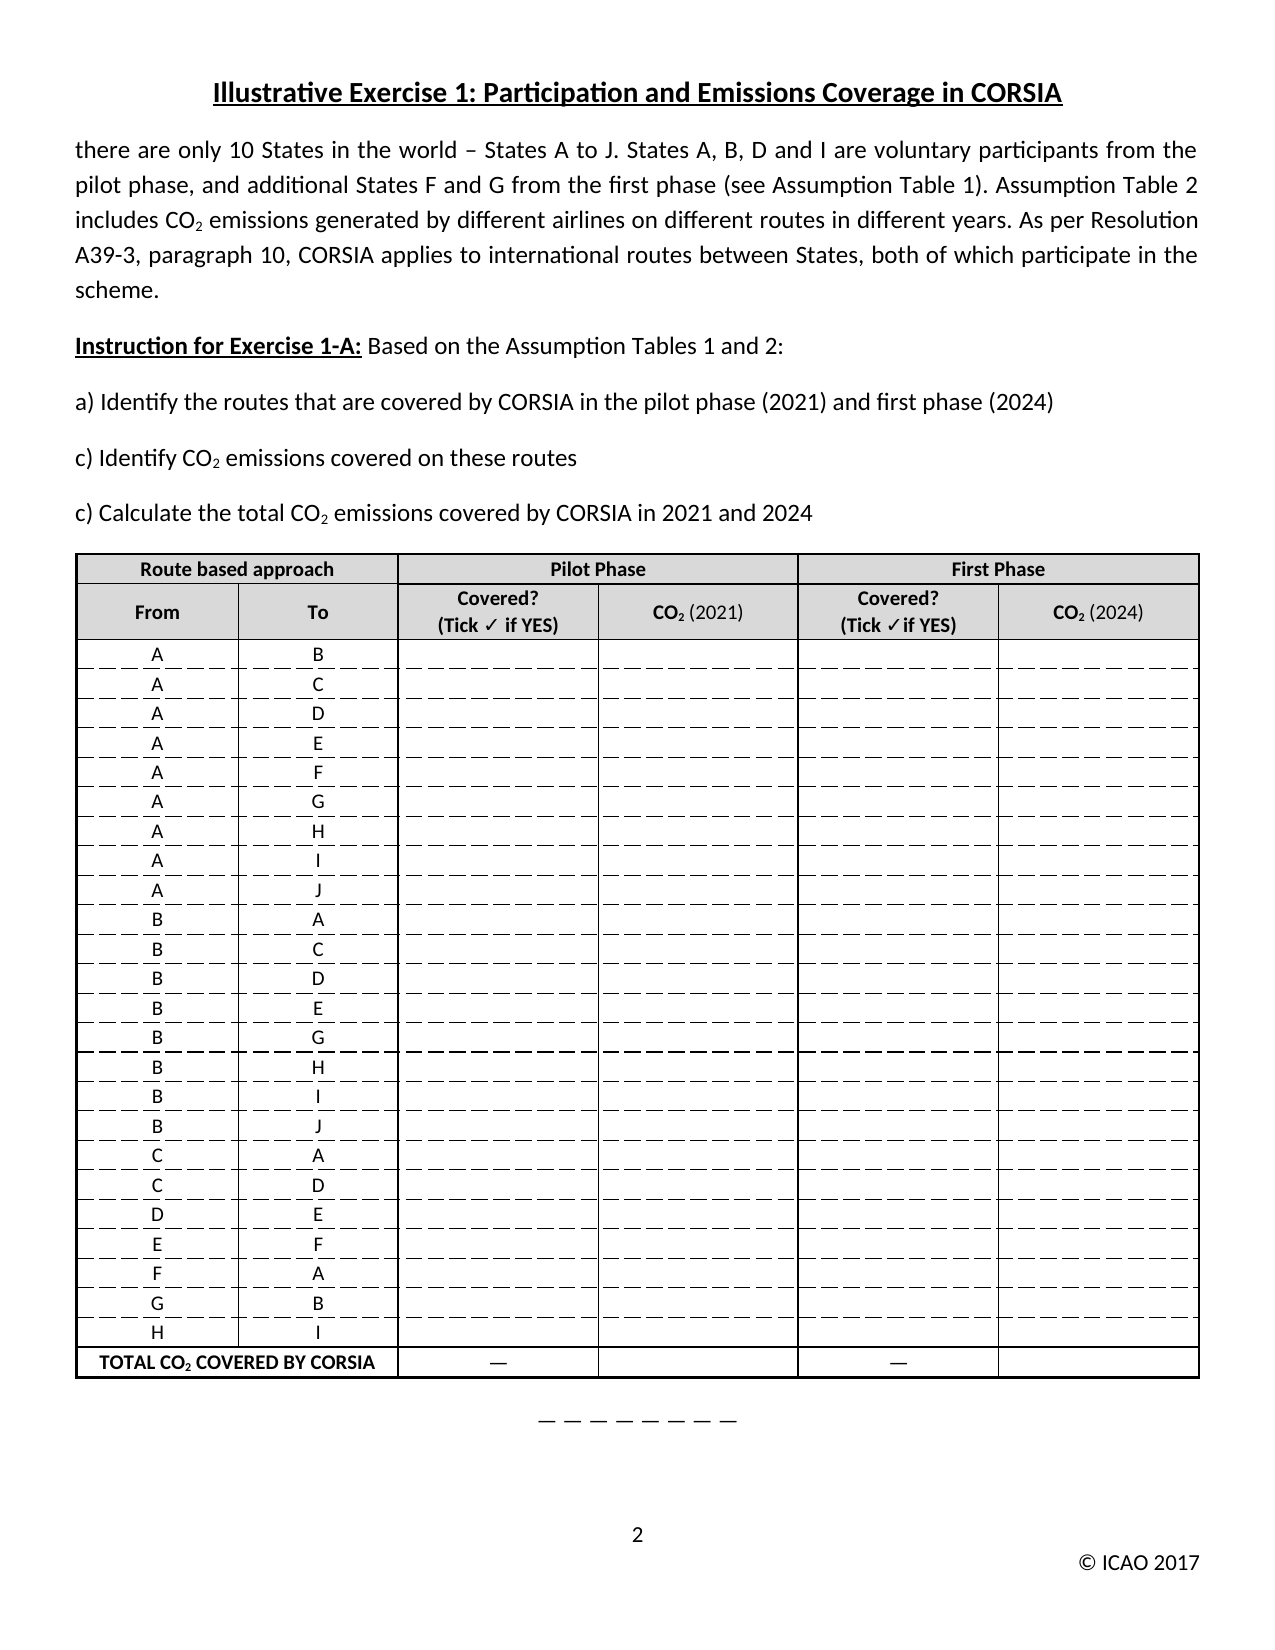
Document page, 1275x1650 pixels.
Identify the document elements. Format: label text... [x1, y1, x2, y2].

table_header Pilot Phase [399, 555, 797, 583]
table_cell [799, 1022, 998, 1051]
table_cell — [799, 1348, 998, 1376]
table_cell Covered? (Tick ✓ if YES) [399, 585, 598, 639]
table_cell [599, 1258, 797, 1287]
table_cell [399, 1199, 598, 1228]
table_cell [399, 727, 598, 757]
table_cell [399, 1228, 598, 1258]
table_cell [799, 1169, 998, 1199]
table_cell [399, 698, 598, 727]
table_cell To [239, 584, 397, 639]
table_cell [799, 1258, 998, 1287]
table_cell [599, 904, 797, 933]
table_cell [599, 1022, 797, 1051]
table_cell D [239, 698, 397, 727]
table_cell [599, 1287, 797, 1317]
table_cell [399, 845, 598, 874]
table_cell A [239, 904, 397, 933]
table_cell A [239, 1140, 397, 1169]
table_cell B [78, 904, 238, 933]
table_cell [799, 1317, 998, 1346]
table_cell [599, 757, 797, 786]
table_cell [999, 757, 1198, 786]
table_cell [599, 727, 797, 757]
table_cell [399, 640, 598, 668]
table_cell [999, 993, 1198, 1022]
table_cell — [399, 1348, 598, 1376]
table_cell [399, 1140, 598, 1169]
table_cell [799, 1199, 998, 1228]
table_cell [999, 1081, 1198, 1110]
table_cell [399, 1081, 598, 1110]
table_cell G [78, 1287, 238, 1317]
table_cell [599, 786, 797, 816]
table_cell [399, 993, 598, 1022]
table_cell [599, 1110, 797, 1140]
table_cell A [78, 668, 238, 698]
table_cell [799, 993, 998, 1022]
table_cell TOTAL CO2 COVERED BY CORSIA [78, 1348, 397, 1376]
table_cell [599, 698, 797, 727]
table_cell [399, 1110, 598, 1140]
table_cell A [78, 698, 238, 727]
table_header Route based approach [78, 555, 397, 583]
table_cell F [78, 1258, 238, 1287]
table_cell [999, 727, 1198, 757]
table_cell [399, 934, 598, 963]
table_cell C [78, 1169, 238, 1199]
table_cell B [78, 1110, 238, 1140]
table_cell [999, 1169, 1198, 1199]
table_cell [399, 1169, 598, 1199]
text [75, 134, 1200, 305]
table_cell [399, 963, 598, 992]
text c) Calculate the total CO2 emissions covered by CORSIA in 2021 and 2024 [75, 497, 1200, 528]
table_cell [799, 1110, 998, 1140]
table_cell [599, 1199, 797, 1228]
table_cell A [78, 757, 238, 786]
text Instruction for Exercise 1-A: Based on the Assumption Tables 1 and 2: [75, 330, 1200, 361]
table_cell [799, 640, 998, 668]
table_header First Phase [799, 555, 1198, 583]
table_cell [599, 640, 797, 668]
table_cell B [78, 993, 238, 1022]
table_cell [799, 845, 998, 874]
table_cell [399, 786, 598, 816]
table_cell [799, 934, 998, 963]
table_cell [399, 757, 598, 786]
table_cell [999, 1022, 1198, 1051]
table_cell [399, 1051, 598, 1081]
table_cell [599, 1051, 797, 1081]
table_cell [799, 1081, 998, 1110]
table_cell [399, 875, 598, 904]
table_cell [799, 727, 998, 757]
text — — — — — — — — [75, 1406, 1200, 1434]
table_cell [999, 845, 1198, 874]
table_cell I [239, 845, 397, 874]
table_cell [999, 934, 1198, 963]
table_cell [799, 1228, 998, 1258]
table_cell [999, 668, 1198, 698]
table_cell D [239, 963, 397, 992]
table_cell A [78, 845, 238, 874]
table_cell [599, 1169, 797, 1199]
table_cell A [78, 786, 238, 816]
text c) Identify CO2 emissions covered on these routes [75, 442, 1200, 472]
table_cell E [239, 727, 397, 757]
table_cell [799, 1140, 998, 1169]
table_cell CO2 (2024) [999, 585, 1198, 639]
table_cell [799, 1287, 998, 1317]
table_cell [999, 640, 1198, 668]
table_cell B [78, 1081, 238, 1110]
table_cell [799, 757, 998, 786]
table_cell [799, 904, 998, 933]
table_cell E [78, 1228, 238, 1258]
table_cell [999, 1228, 1198, 1258]
table_cell C [239, 668, 397, 698]
table_cell B [78, 1022, 238, 1051]
table_cell [599, 816, 797, 845]
table_cell A [239, 1258, 397, 1287]
table_cell [599, 845, 797, 874]
table_cell [399, 816, 598, 845]
table_cell H [239, 1051, 397, 1081]
table_cell [799, 786, 998, 816]
table_cell [799, 875, 998, 904]
table_cell [999, 786, 1198, 816]
table_cell B [239, 640, 397, 668]
table_cell [399, 1287, 598, 1317]
table_cell [799, 668, 998, 698]
table_cell E [239, 993, 397, 1022]
table_cell A [78, 816, 238, 845]
table_cell [999, 1051, 1198, 1081]
table_cell F [239, 757, 397, 786]
table_cell I [239, 1081, 397, 1110]
table_cell Covered? (Tick ✓if YES) [799, 585, 998, 639]
table_cell [999, 1317, 1198, 1346]
table_cell I [239, 1317, 397, 1346]
table_cell [999, 904, 1198, 933]
table_cell B [78, 1051, 238, 1081]
table_cell [399, 1022, 598, 1051]
table_cell B [78, 934, 238, 963]
table_cell D [239, 1169, 397, 1199]
table_cell B [78, 963, 238, 992]
table_cell [599, 1081, 797, 1110]
table_cell G [239, 1022, 397, 1051]
table_cell [599, 1228, 797, 1258]
table_cell [799, 816, 998, 845]
table_cell [999, 1287, 1198, 1317]
table_cell [999, 816, 1198, 845]
table_cell From [78, 584, 238, 639]
table_cell B [239, 1287, 397, 1317]
table_cell [999, 963, 1198, 992]
text a) Identify the routes that are covered by CORSIA in the pilot phase (2021) and first phase (2024) [75, 386, 1200, 416]
table_cell [999, 875, 1198, 904]
table_cell [399, 904, 598, 933]
table_cell [799, 1051, 998, 1081]
table_cell C [239, 934, 397, 963]
table_cell [999, 698, 1198, 727]
table_cell [599, 963, 797, 992]
table_cell J [239, 875, 397, 904]
table_cell H [239, 816, 397, 845]
table_cell [599, 1317, 797, 1346]
table_cell [399, 1317, 598, 1346]
table_cell C [78, 1140, 238, 1169]
table_cell [799, 698, 998, 727]
table_cell [999, 1348, 1198, 1376]
table_cell [999, 1258, 1198, 1287]
table_cell [399, 668, 598, 698]
table_cell [599, 934, 797, 963]
table_cell A [78, 640, 238, 668]
table_cell [799, 963, 998, 992]
table_cell [999, 1110, 1198, 1140]
table_cell [599, 993, 797, 1022]
table_cell F [239, 1228, 397, 1258]
table_cell E [239, 1199, 397, 1228]
table_cell [599, 668, 797, 698]
table_cell J [239, 1110, 397, 1140]
table_cell D [78, 1199, 238, 1228]
table_cell [599, 1140, 797, 1169]
table_cell [599, 1348, 797, 1376]
table_cell [999, 1140, 1198, 1169]
table_cell [399, 1258, 598, 1287]
table_cell A [78, 875, 238, 904]
table_cell H [78, 1317, 238, 1346]
table_cell A [78, 727, 238, 757]
table_cell G [239, 786, 397, 816]
table_cell [999, 1199, 1198, 1228]
table_cell [599, 875, 797, 904]
table_cell CO2 (2021) [599, 585, 797, 639]
